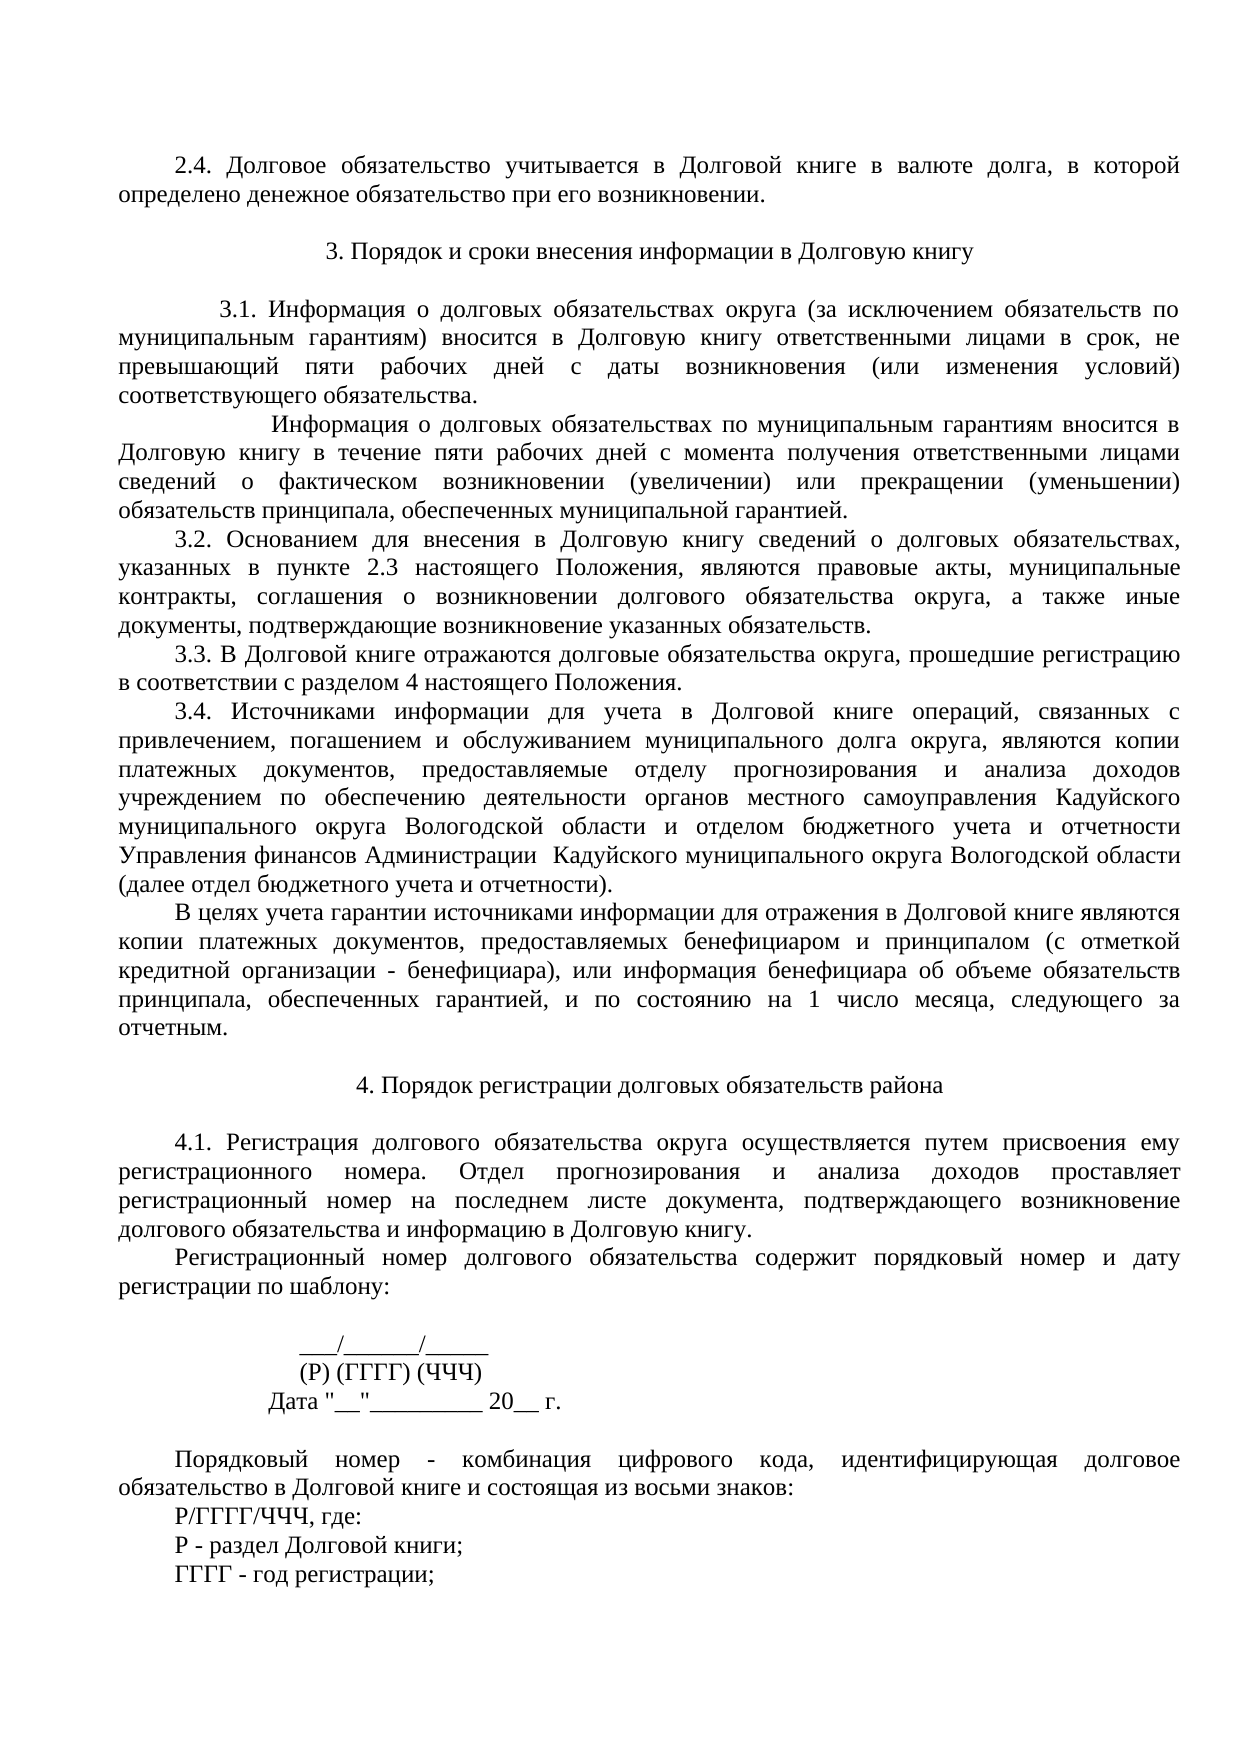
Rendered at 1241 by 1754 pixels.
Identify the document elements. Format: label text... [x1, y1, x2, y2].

text 3.3. В Долговой книге отражаются долговые обязательства округа, прошедшие регистрацию в соответствии с разделом 4 настоящего Положения. [118, 639, 1181, 696]
text Регистрационный номер долгового обязательства содержит порядковый номер и дату регистрации по шаблону: [118, 1242, 1181, 1300]
text ГГГГ - год регистрации; [118, 1559, 1181, 1587]
text Дата "__"_________ 20__ г. [118, 1386, 1181, 1415]
text Р/ГГГГ/ЧЧЧ, где: [118, 1501, 1181, 1530]
text В целях учета гарантии источниками информации для отражения в Долговой книге являются копии платежных документов, предоставляемых бенефициаром и принципалом (с отметкой кредитной организации - бенефициара), или информация бенефициара об объеме обязательств принципала, обеспеченных гарантией, и по состоянию на 1 число месяца, следующего за отчетным. [118, 897, 1181, 1041]
text 3.4. Источниками информации для учета в Долговой книге операций, связанных с привлечением, погашением и обслуживанием муниципального долга округа, являются копии платежных документов, предоставляемые отделу прогнозирования и анализа доходов учреждением по обеспечению деятельности органов местного самоуправления Кадуйского муниципального округа Вологодской области и отделом бюджетного учета и отчетности Управления финансов Администрации Кадуйского муниципального округа Вологодской области (далее отдел бюджетного учета и отчетности). [118, 696, 1181, 897]
text Информация о долговых обязательствах по муниципальным гарантиям вносится в Долговую книгу в течение пяти рабочих дней с момента получения ответственными лицами сведений о фактическом возникновении (увеличении) или прекращении (уменьшении) обязательств принципала, обеспеченных муниципальной гарантией. [118, 409, 1181, 524]
text 3.2. Основанием для внесения в Долговую книгу сведений о долговых обязательствах, указанных в пункте 2.3 настоящего Положения, являются правовые акты, муниципальные контракты, соглашения о возникновении долгового обязательства округа, а также иные документы, подтверждающие возникновение указанных обязательств. [118, 524, 1181, 639]
text Р - раздел Долговой книги; [118, 1530, 1181, 1559]
text ___/______/_____ [118, 1329, 1181, 1357]
text 2.4. Долговое обязательство учитывается в Долговой книге в валюте долга, в которой определено денежное обязательство при его возникновении. [118, 150, 1181, 207]
text 3. Порядок и сроки внесения информации в Долговую книгу [118, 236, 1181, 265]
text Порядковый номер - комбинация цифрового кода, идентифицирующая долговое обязательство в Долговой книге и состоящая из восьми знаков: [118, 1444, 1181, 1501]
text (Р) (ГГГГ) (ЧЧЧ) [118, 1357, 1181, 1386]
text 3.1. Информация о долговых обязательствах округа (за исключением обязательств по муниципальным гарантиям) вносится в Долговую книгу ответственными лицами в срок, не превышающий пяти рабочих дней с даты возникновения (или изменения условий) соответствующего обязательства. [118, 294, 1181, 409]
text 4. Порядок регистрации долговых обязательств района [118, 1070, 1181, 1099]
text 4.1. Регистрация долгового обязательства округа осуществляется путем присвоения ему регистрационного номера. Отдел прогнозирования и анализа доходов проставляет регистрационный номер на последнем листе документа, подтверждающего возникновение долгового обязательства и информацию в Долговую книгу. [118, 1127, 1181, 1242]
